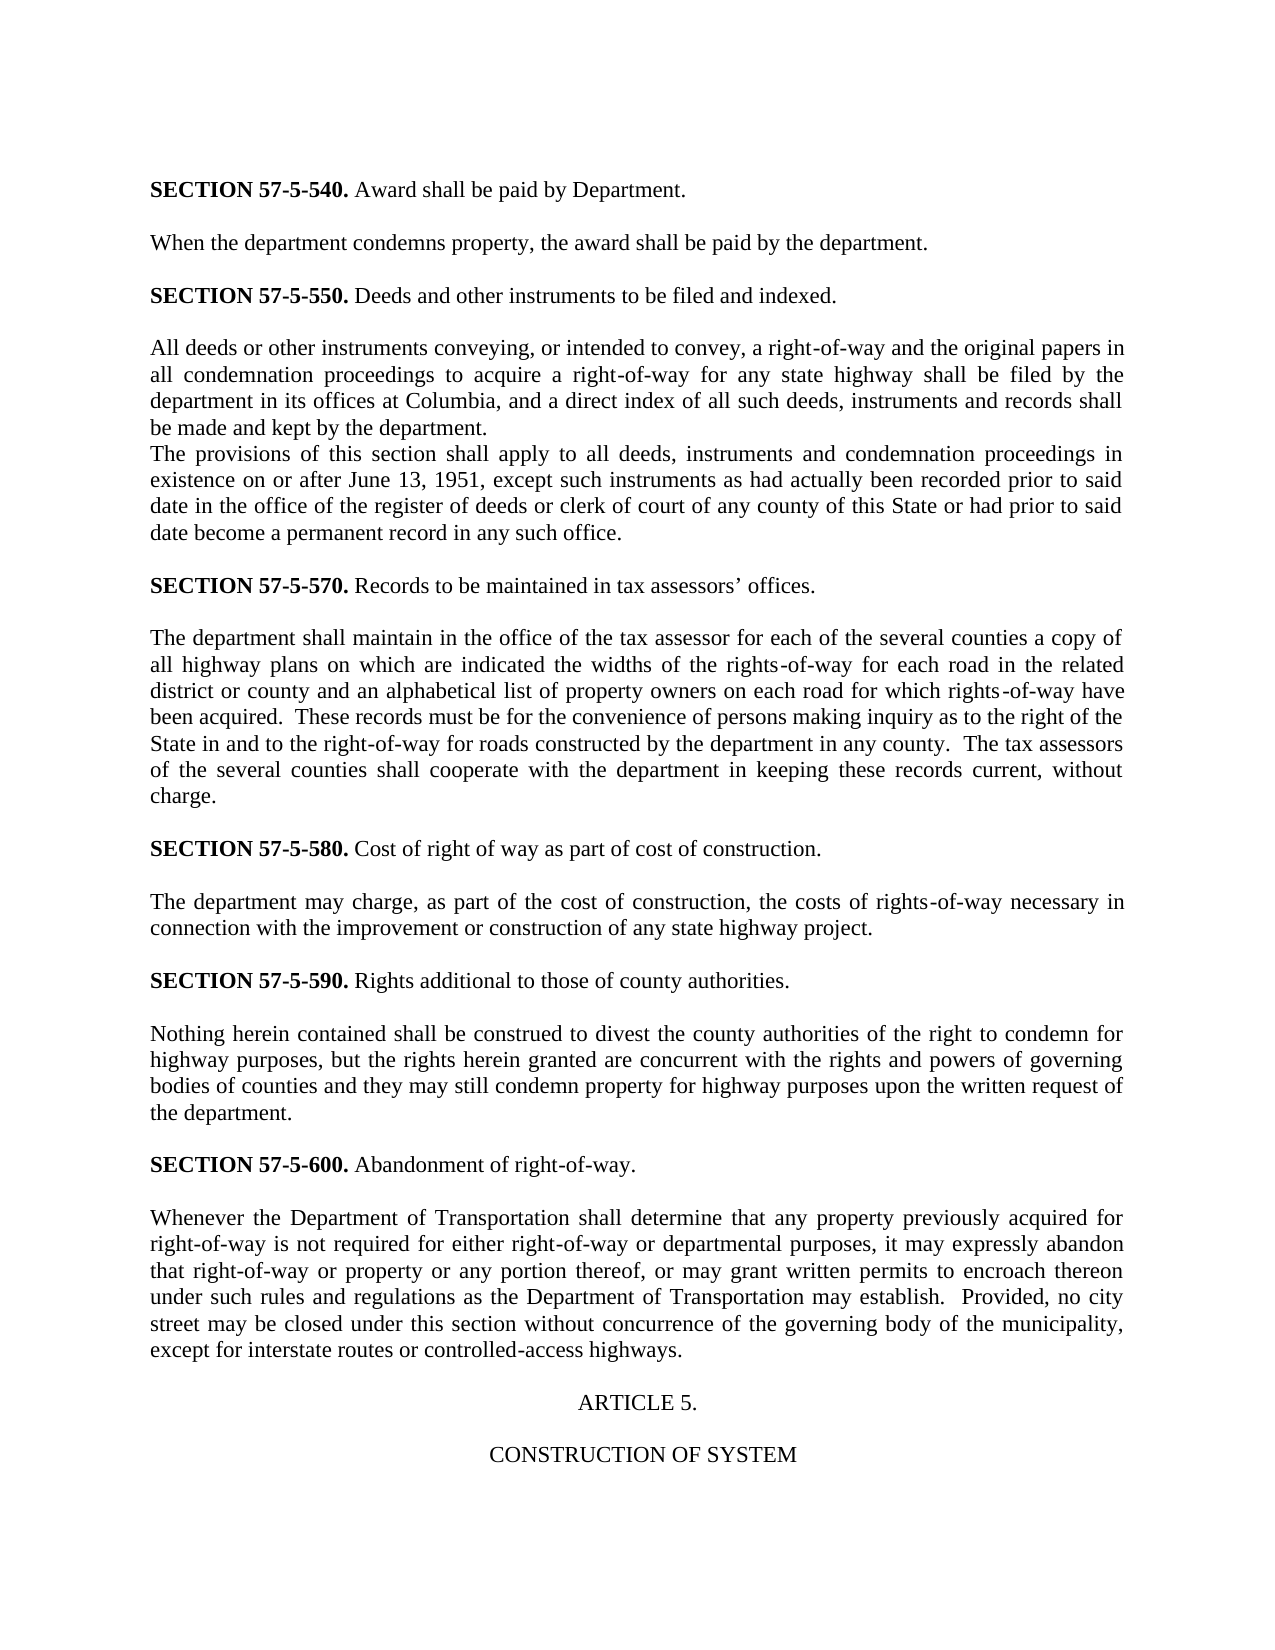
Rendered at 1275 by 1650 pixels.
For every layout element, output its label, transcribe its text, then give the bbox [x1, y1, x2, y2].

text All deeds or other instruments conveying, or intended to convey, a right-of-way and the original papers in all condemnation proceedings to acquire a right-of-way for any state highway shall be filed by the department in its offices at Columbia, and a direct index of all such deeds, instruments and records shall be made and kept by the department. [150, 334, 1125, 440]
text SECTION 57-5-590. Rights additional to those of county authorities. [150, 967, 1125, 993]
text ARTICLE 5. [150, 1389, 1125, 1415]
text The department may charge, as part of the cost of construction, the costs of rights-of-way necessary in connection with the improvement or construction of any state highway project. [150, 888, 1125, 941]
text When the department condemns property, the award shall be paid by the department. [150, 229, 1125, 255]
text Nothing herein contained shall be construed to divest the county authorities of the right to condemn for highway purposes, but the rights herein granted are concurrent with the rights and powers of governing bodies of counties and they may still condemn property for highway purposes upon the written request of the department. [150, 1020, 1125, 1125]
text SECTION 57-5-580. Cost of right of way as part of cost of construction. [150, 835, 1125, 862]
text CONSTRUCTION OF SYSTEM [150, 1441, 1125, 1468]
text SECTION 57-5-570. Records to be maintained in tax assessors’ offices. [150, 572, 1125, 598]
text SECTION 57-5-600. Abandonment of right-of-way. [150, 1151, 1125, 1178]
text The department shall maintain in the office of the tax assessor for each of the several counties a copy of all highway plans on which are indicated the widths of the rights-of-way for each road in the related district or county and an alphabetical list of property owners on each road for which rights-of-way have been acquired. These records must be for the convenience of persons making inquiry as to the right of the State in and to the right-of-way for roads constructed by the department in any county. The tax assessors of the several counties shall cooperate with the department in keeping these records current, without charge. [150, 624, 1125, 809]
text The provisions of this section shall apply to all deeds, instruments and condemnation proceedings in existence on or after June 13, 1951, except such instruments as had actually been recorded prior to said date in the office of the register of deeds or clerk of court of any county of this State or had prior to said date become a permanent record in any such office. [150, 440, 1125, 545]
text Whenever the Department of Transportation shall determine that any property previously acquired for right-of-way is not required for either right-of-way or departmental purposes, it may expressly abandon that right-of-way or property or any portion thereof, or may grant written permits to encroach thereon under such rules and regulations as the Department of Transportation may establish. Provided, no city street may be closed under this section without concurrence of the governing body of the municipality, except for interstate routes or controlled-access highways. [150, 1204, 1125, 1362]
text SECTION 57-5-550. Deeds and other instruments to be filed and indexed. [150, 282, 1125, 308]
text SECTION 57-5-540. Award shall be paid by Department. [150, 176, 1125, 203]
